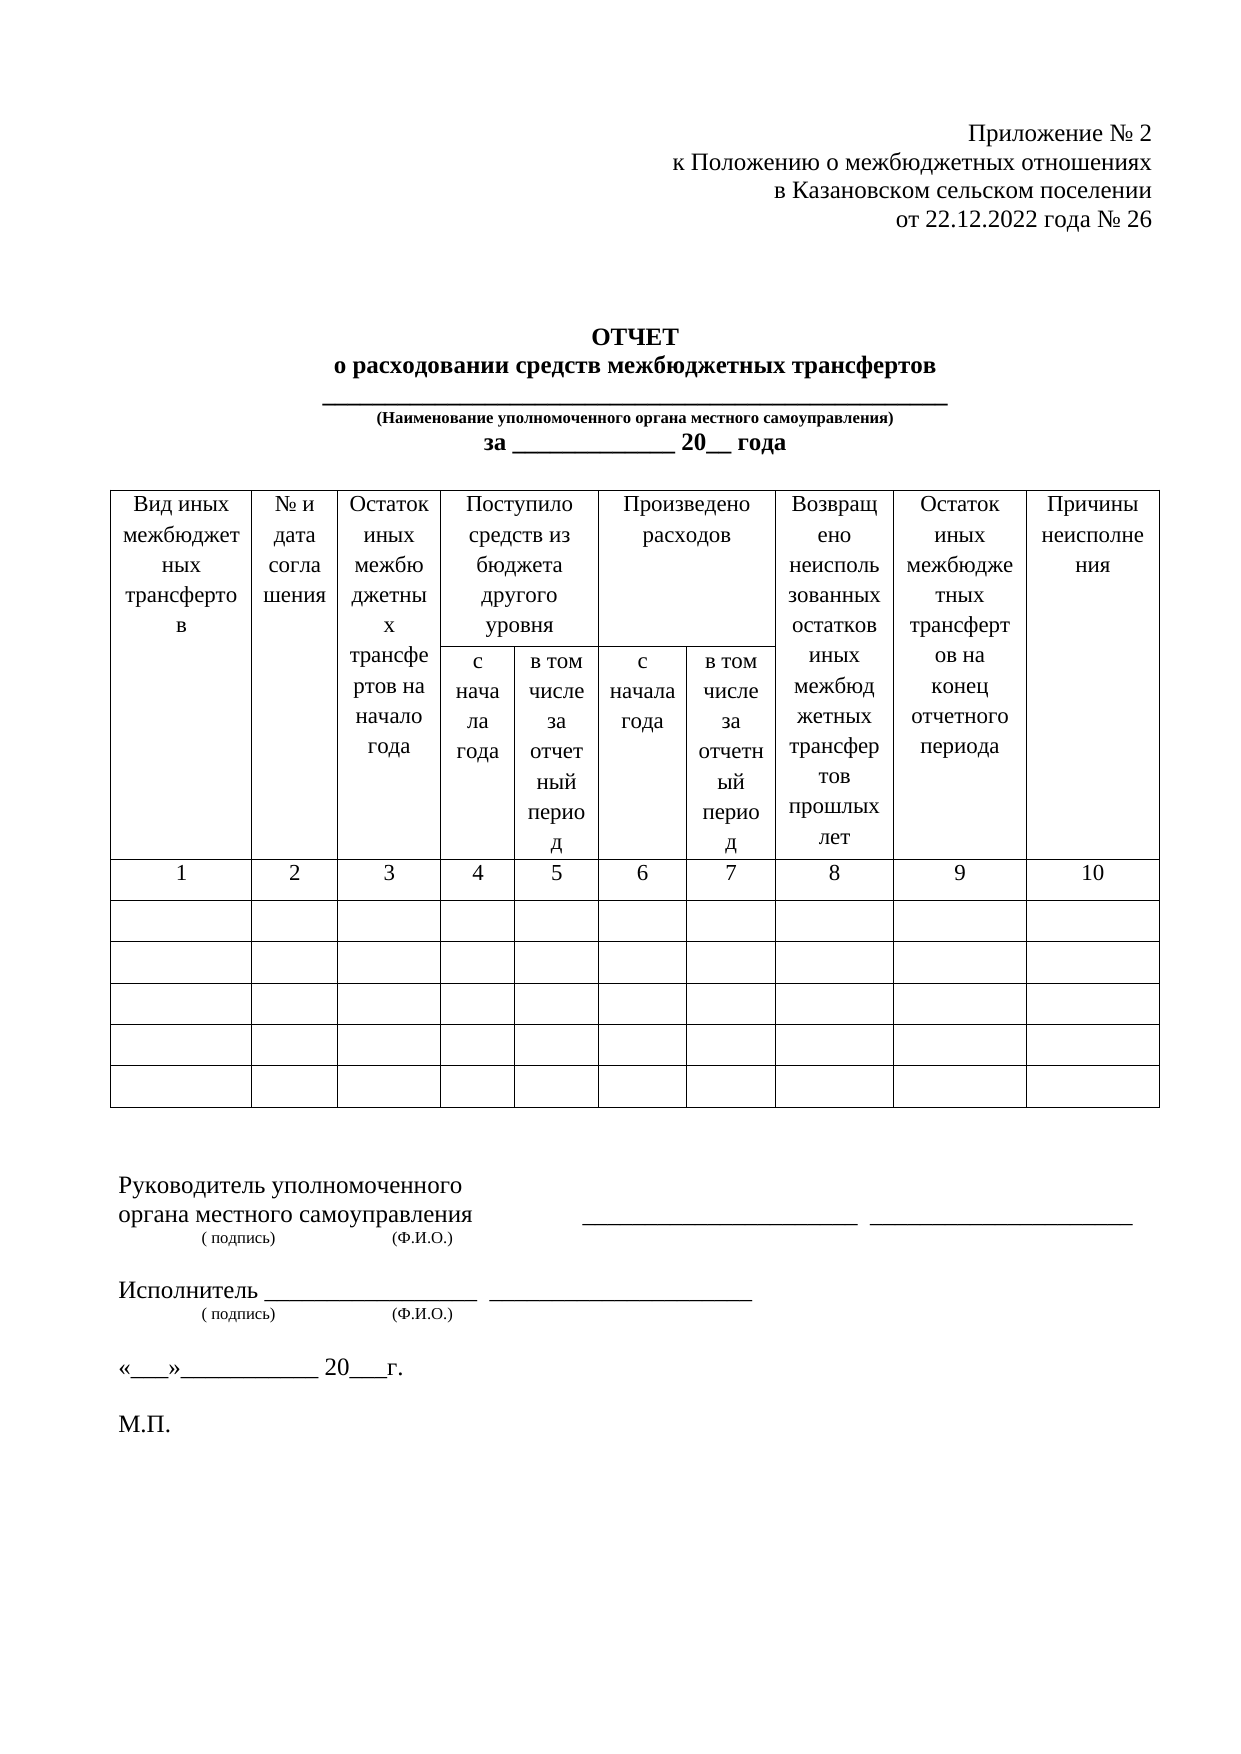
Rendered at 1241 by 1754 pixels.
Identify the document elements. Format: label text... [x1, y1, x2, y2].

table_cell [599, 1025, 686, 1065]
text М.П. [118, 1409, 1152, 1438]
table_cell [894, 942, 1026, 982]
table_cell 9 [894, 860, 1026, 900]
table_cell [111, 1025, 251, 1065]
table_cell с начала года [441, 647, 514, 858]
table_cell [599, 984, 686, 1024]
table_cell [894, 1066, 1026, 1107]
table_cell [515, 1025, 598, 1065]
table_cell [111, 1066, 251, 1107]
table_cell [776, 984, 893, 1024]
table_header Причины неисполнения [1027, 491, 1159, 858]
table_header Вид иных межбюджетных трансфертов [111, 491, 251, 858]
table_cell [894, 1025, 1026, 1065]
text Руководитель уполномоченного [118, 1170, 1152, 1199]
table_cell [111, 984, 251, 1024]
table_cell [515, 1066, 598, 1107]
table_cell [252, 942, 337, 982]
table_cell 6 [599, 860, 686, 900]
table_cell [1027, 1066, 1159, 1107]
text за _____________ 20__ года [118, 427, 1152, 456]
table_cell 3 [338, 860, 440, 900]
text органа местного самоуправления ______________________ _____________________ [118, 1199, 1152, 1227]
table_cell [252, 984, 337, 1024]
text к Положению о межбюджетных отношениях [118, 147, 1152, 176]
table_cell [111, 901, 251, 941]
text Исполнитель _________________ _____________________ [118, 1275, 1152, 1304]
table_cell [894, 901, 1026, 941]
table_header Остаток иных межбюджетных трансфертов на конец отчетного периода [894, 491, 1026, 858]
table_cell [687, 984, 775, 1024]
table_cell [441, 1066, 514, 1107]
table_cell [599, 1066, 686, 1107]
table_cell 5 [515, 860, 598, 900]
table_cell [252, 901, 337, 941]
table_header № и дата соглашения [252, 491, 337, 858]
table_cell [515, 942, 598, 982]
table_cell [338, 942, 440, 982]
table_cell [441, 942, 514, 982]
table_cell [338, 901, 440, 941]
table_cell в том числе за отчетный период [687, 647, 775, 858]
table_cell 8 [776, 860, 893, 900]
text __________________________________________________ [118, 379, 1152, 408]
text в Казановском сельском поселении [118, 176, 1152, 204]
table_cell [338, 984, 440, 1024]
table_cell [687, 901, 775, 941]
table_header Возвращено неиспользованных остатков иных межбюджетных трансфертов прошлых лет [776, 491, 893, 858]
table_cell [599, 942, 686, 982]
table_cell [252, 1025, 337, 1065]
table_cell [338, 1066, 440, 1107]
table_cell в том числе за отчетный период [515, 647, 598, 858]
table_cell с начала года [599, 647, 686, 858]
table_cell [441, 1025, 514, 1065]
table_header Остаток иных межбюджетных трансфертов на начало года [338, 491, 440, 858]
table_cell [776, 1066, 893, 1107]
table_cell [1027, 1025, 1159, 1065]
table_cell [1027, 901, 1159, 941]
table_cell 10 [1027, 860, 1159, 900]
text ОТЧЕТ [118, 322, 1152, 351]
table_cell [252, 1066, 337, 1107]
table_cell [894, 984, 1026, 1024]
text Приложение № 2 [118, 118, 1152, 147]
table_cell 2 [252, 860, 337, 900]
table_cell 1 [111, 860, 251, 900]
table_cell 7 [687, 860, 775, 900]
table_cell [515, 901, 598, 941]
text ( подпись) (Ф.И.О.) [118, 1227, 1152, 1247]
table_header Произведено расходов [599, 491, 775, 646]
table_cell [338, 1025, 440, 1065]
table_cell [599, 901, 686, 941]
table_cell [776, 1025, 893, 1065]
table_cell [776, 901, 893, 941]
table_header Поступило средств из бюджета другого уровня [441, 491, 598, 646]
table_cell [111, 942, 251, 982]
text от 22.12.2022 года № 26 [118, 204, 1152, 233]
table_cell [1027, 984, 1159, 1024]
table_cell [687, 1066, 775, 1107]
table_cell [776, 942, 893, 982]
table_cell [687, 942, 775, 982]
text (Наименование уполномоченного органа местного самоуправления) [118, 408, 1152, 427]
table_cell [441, 984, 514, 1024]
table_cell [515, 984, 598, 1024]
text «___»___________ 20___г. [118, 1352, 1152, 1381]
table_cell [687, 1025, 775, 1065]
table_cell [1027, 942, 1159, 982]
text о расходовании средств межбюджетных трансфертов [118, 351, 1152, 379]
text ( подпись) (Ф.И.О.) [118, 1304, 1152, 1323]
table_cell [441, 901, 514, 941]
table_cell 4 [441, 860, 514, 900]
